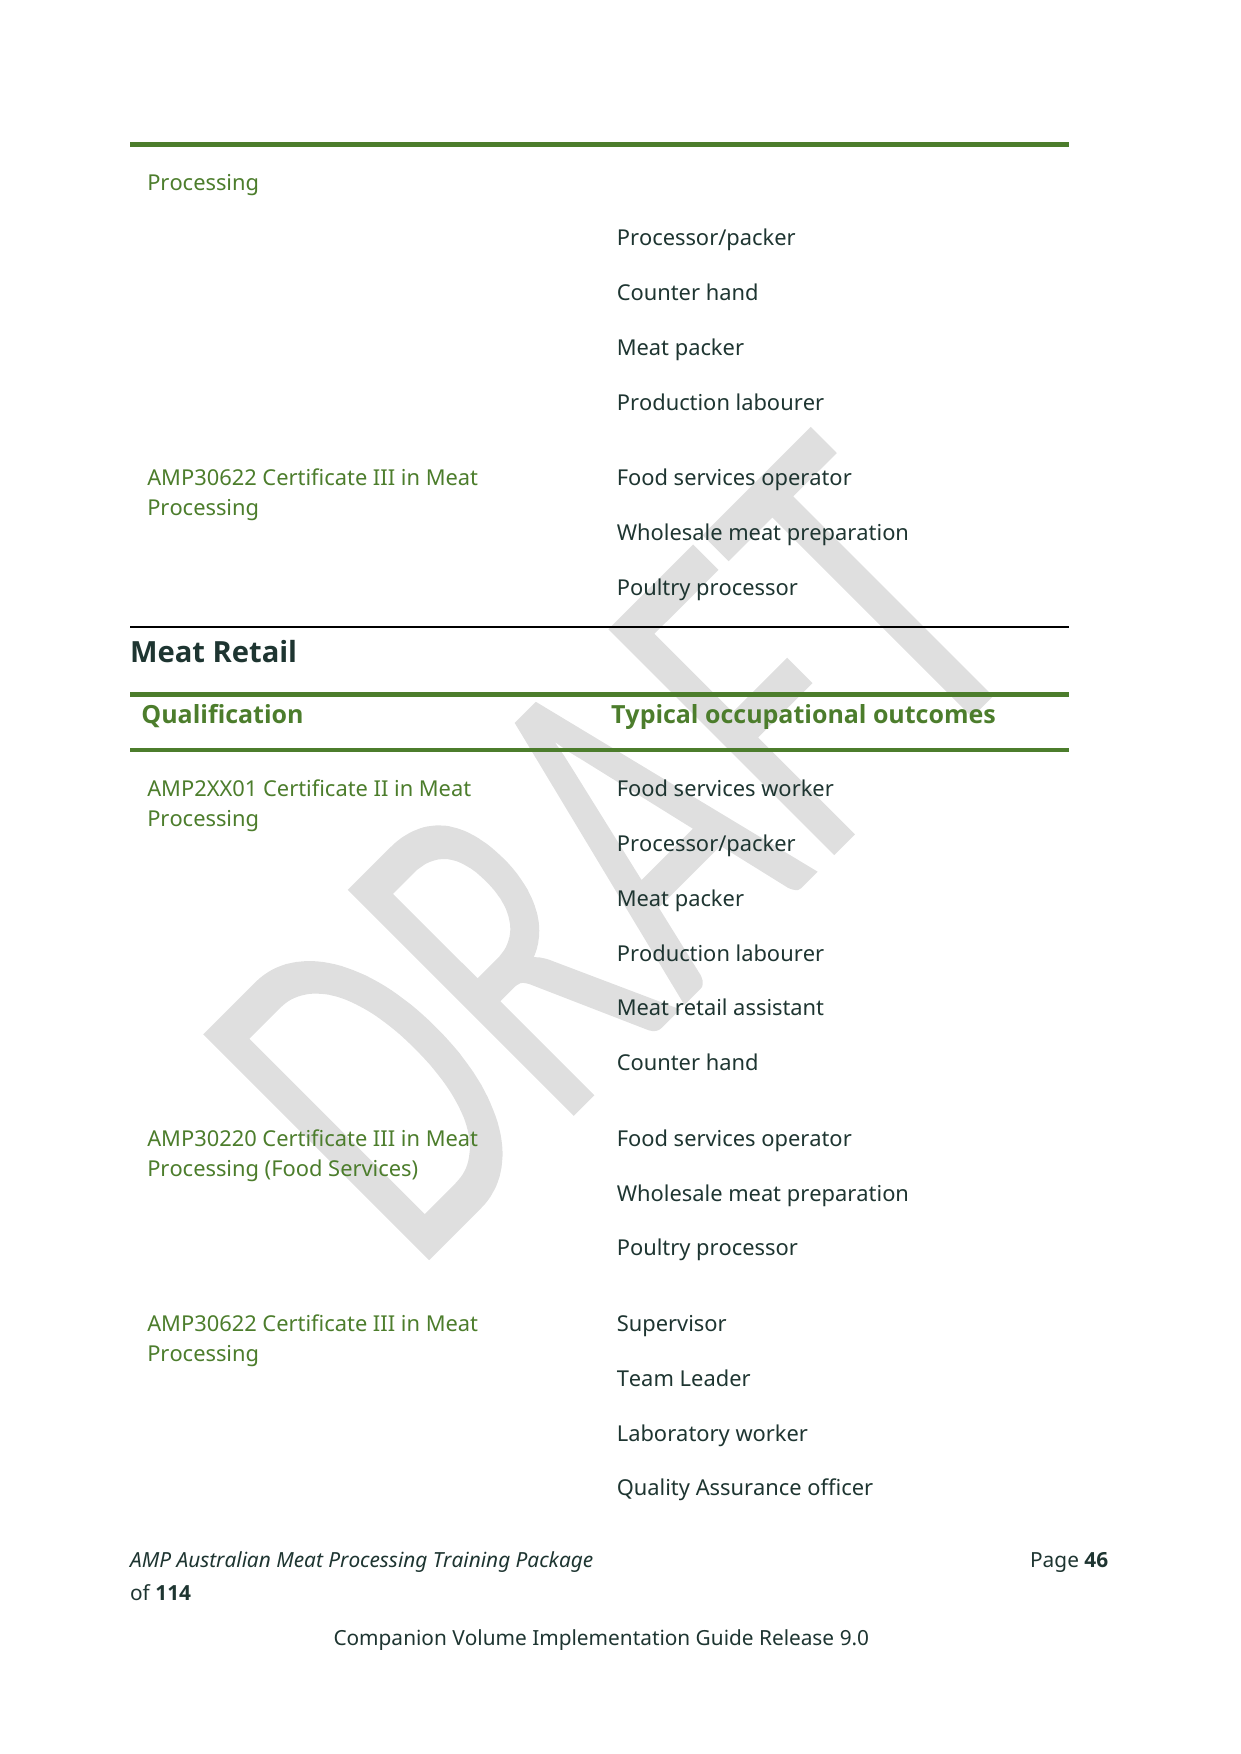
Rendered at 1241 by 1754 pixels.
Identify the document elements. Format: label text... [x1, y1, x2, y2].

table_cell AMP30622 Certificate III in Meat Processing [130, 1287, 599, 1527]
table_cell Food services worker Processor/packer Meat packer Production labourer Meat retail assistant Counter hand [600, 752, 1069, 1102]
table_cell AMP30622 Certificate III in Meat Processing [130, 441, 599, 626]
table_header Qualification [130, 697, 599, 748]
table_cell AMP30220 Certificate III in Meat Processing (Food Services) [130, 1102, 599, 1287]
table_header Typical occupational outcomes [600, 697, 1069, 748]
table_cell Supervisor Team Leader Laboratory worker Quality Assurance officer [600, 1287, 1069, 1527]
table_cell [130, 147, 599, 441]
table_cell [600, 147, 1069, 441]
subtitle Meat Retail [130, 632, 1110, 671]
table_cell Food services operator Wholesale meat preparation Poultry processor [600, 1102, 1069, 1287]
table_cell Food services operator Wholesale meat preparation Poultry processor [600, 441, 1069, 626]
table_cell AMP2XX01 Certificate II in Meat Processing [130, 752, 599, 1102]
